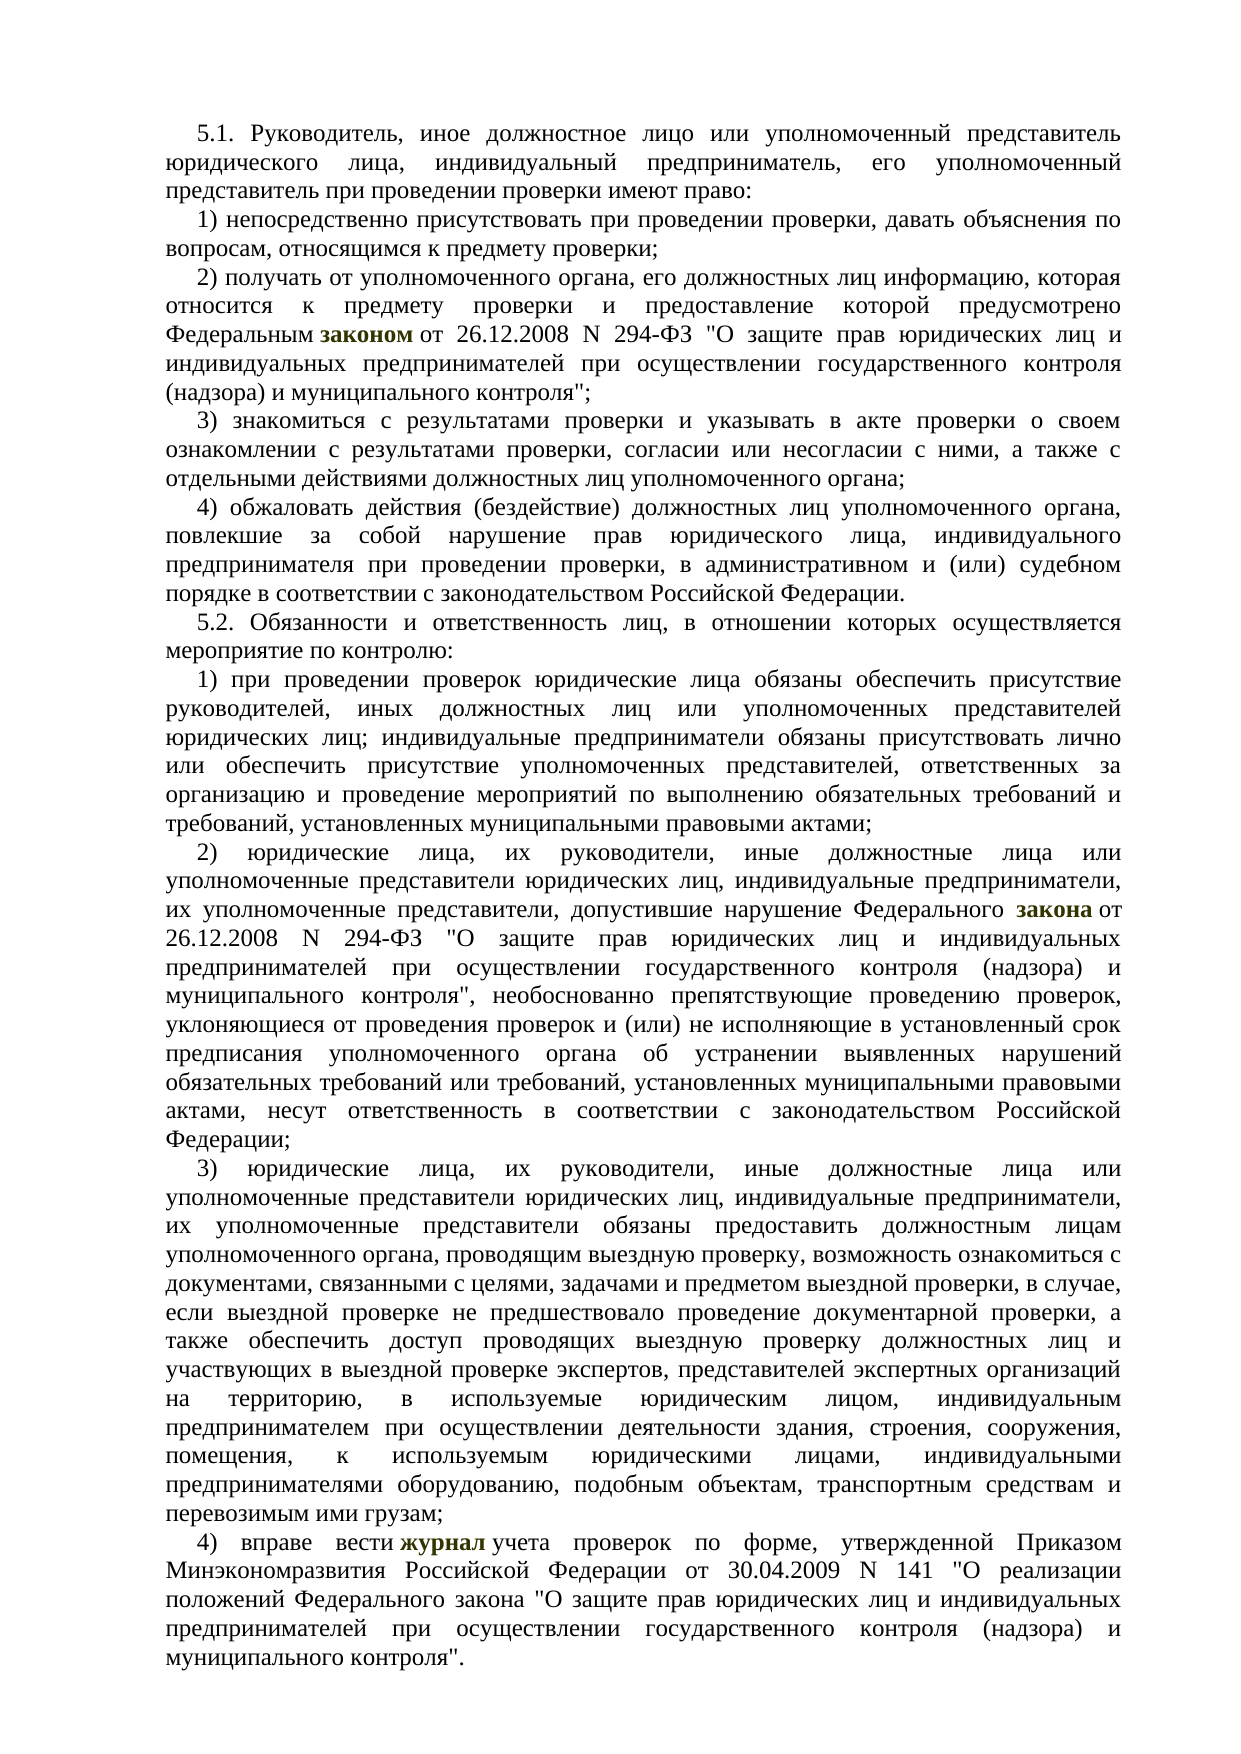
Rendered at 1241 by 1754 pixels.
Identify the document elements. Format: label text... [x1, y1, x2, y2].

text 4) вправе вести журнал учета проверок по форме, утвержденной Приказом Минэкономразвития Российской Федерации от 30.04.2009 N 141 "О реализации положений Федерального закона "О защите прав юридических лиц и индивидуальных предпринимателей при осуществлении государственного контроля (надзора) и муниципального контроля". [165, 1527, 1122, 1671]
text 5.2. Обязанности и ответственность лиц, в отношении которых осуществляется мероприятие по контролю: [165, 607, 1122, 664]
text 3) юридические лица, их руководители, иные должностные лица или уполномоченные представители юридических лиц, индивидуальные предприниматели, их уполномоченные представители обязаны предоставить должностным лицам уполномоченного органа, проводящим выездную проверку, возможность ознакомиться с документами, связанными с целями, задачами и предметом выездной проверки, в случае, если выездной проверке не предшествовало проведение документарной проверки, а также обеспечить доступ проводящих выездную проверку должностных лиц и участвующих в выездной проверке экспертов, представителей экспертных организаций на территорию, в используемые юридическим лицом, индивидуальным предпринимателем при осуществлении деятельности здания, строения, сооружения, помещения, к используемым юридическими лицами, индивидуальными предпринимателями оборудованию, подобным объектам, транспортным средствам и перевозимым ими грузам; [165, 1153, 1122, 1527]
text 2) получать от уполномоченного органа, его должностных лиц информацию, которая относится к предмету проверки и предоставление которой предусмотрено Федеральным законом от 26.12.2008 N 294-ФЗ "О защите прав юридических лиц и индивидуальных предпринимателей при осуществлении государственного контроля (надзора) и муниципального контроля"; [165, 262, 1122, 406]
text 4) обжаловать действия (бездействие) должностных лиц уполномоченного органа, повлекшие за собой нарушение прав юридического лица, индивидуального предпринимателя при проведении проверки, в административном и (или) судебном порядке в соответствии с законодательством Российской Федерации. [165, 492, 1122, 607]
text 5.1. Руководитель, иное должностное лицо или уполномоченный представитель юридического лица, индивидуальный предприниматель, его уполномоченный представитель при проведении проверки имеют право: [165, 118, 1122, 204]
text 3) знакомиться с результатами проверки и указывать в акте проверки о своем ознакомлении с результатами проверки, согласии или несогласии с ними, а также с отдельными действиями должностных лиц уполномоченного органа; [165, 406, 1122, 492]
text 1) непосредственно присутствовать при проведении проверки, давать объяснения по вопросам, относящимся к предмету проверки; [165, 204, 1122, 262]
text 2) юридические лица, их руководители, иные должностные лица или уполномоченные представители юридических лиц, индивидуальные предприниматели, их уполномоченные представители, допустившие нарушение Федерального закона от 26.12.2008 N 294-ФЗ "О защите прав юридических лиц и индивидуальных предпринимателей при осуществлении государственного контроля (надзора) и муниципального контроля", необоснованно препятствующие проведению проверок, уклоняющиеся от проведения проверок и (или) не исполняющие в установленный срок предписания уполномоченного органа об устранении выявленных нарушений обязательных требований или требований, установленных муниципальными правовыми актами, несут ответственность в соответствии с законодательством Российской Федерации; [165, 837, 1122, 1153]
text 1) при проведении проверок юридические лица обязаны обеспечить присутствие руководителей, иных должностных лиц или уполномоченных представителей юридических лиц; индивидуальные предприниматели обязаны присутствовать лично или обеспечить присутствие уполномоченных представителей, ответственных за организацию и проведение мероприятий по выполнению обязательных требований и требований, установленных муниципальными правовыми актами; [165, 664, 1122, 837]
